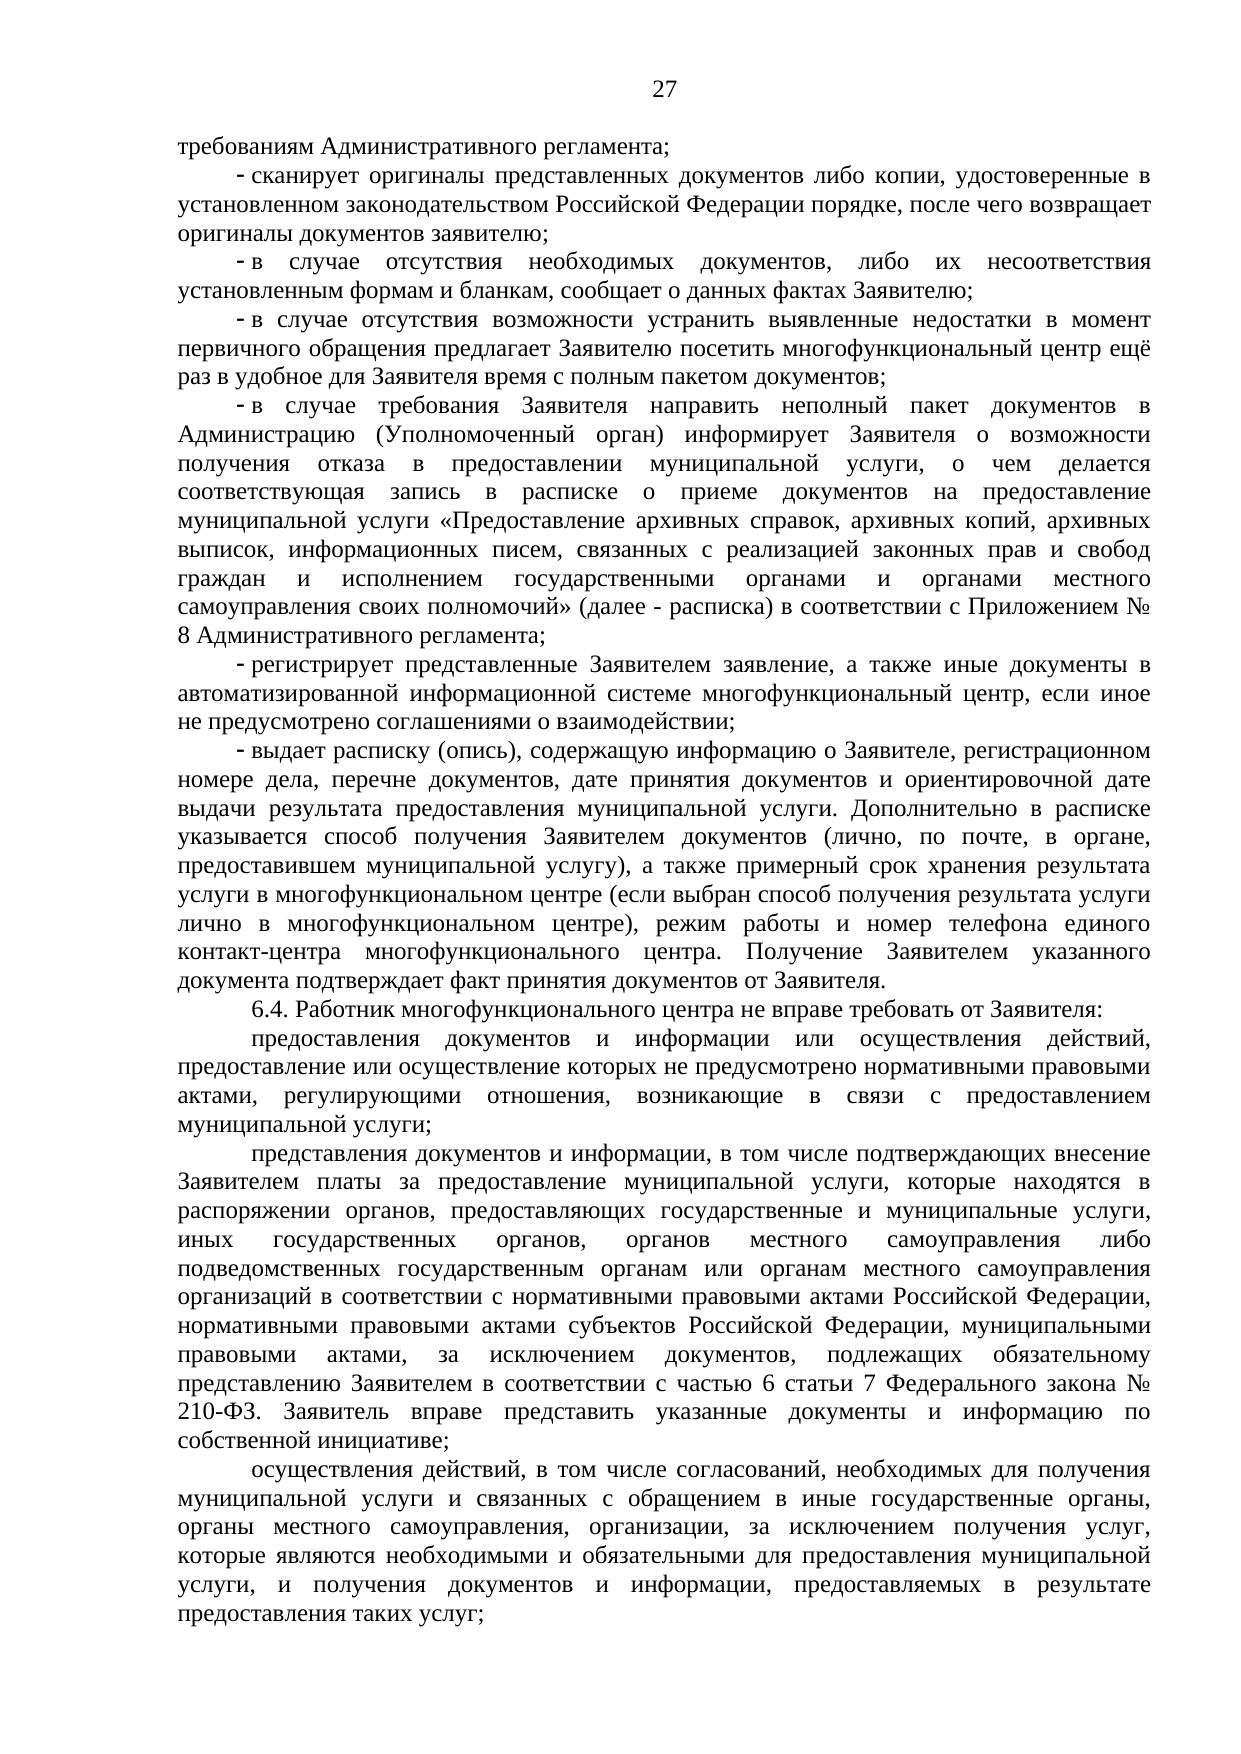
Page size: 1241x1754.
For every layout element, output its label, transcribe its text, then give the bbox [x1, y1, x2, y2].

list сканирует оригиналы представленных документов либо копии, удостоверенные в установленном законодательством Российской Федерации порядке, после чего возвращает оригиналы документов заявителю; [177, 160, 1152, 246]
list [177, 131, 1152, 160]
list в случае требования Заявителя направить неполный пакет документов в Администрацию (Уполномоченный орган) информирует Заявителя о возможности получения отказа в предоставлении муниципальной услуги, о чем делается соответствующая запись в расписке о приеме документов на предоставление муниципальной услуги «Предоставление архивных справок, архивных копий, архивных выписок, информационных писем, связанных с реализацией законных прав и свобод граждан и исполнением государственными органами и органами местного самоуправления своих полномочий» (далее - расписка) в соответствии с Приложением № 8 Административного регламента; [177, 390, 1152, 649]
list в случае отсутствия возможности устранить выявленные недостатки в момент первичного обращения предлагает Заявителю посетить многофункциональный центр ещё раз в удобное для Заявителя время с полным пакетом документов; [177, 304, 1152, 390]
text предоставления документов и информации или осуществления действий, предоставление или осуществление которых не предусмотрено нормативными правовыми актами, регулирующими отношения, возникающие в связи с предоставлением муниципальной услуги; [177, 1023, 1152, 1138]
list выдает расписку (опись), содержащую информацию о Заявителе, регистрационном номере дела, перечне документов, дате принятия документов и ориентировочной дате выдачи результата предоставления муниципальной услуги. Дополнительно в расписке указывается способ получения Заявителем документов (лично, по почте, в органе, предоставившем муниципальной услугу), а также примерный срок хранения результата услуги в многофункциональном центре (если выбран способ получения результата услуги лично в многофункциональном центре), режим работы и номер телефона единого контакт-центра многофункционального центра. Получение Заявителем указанного документа подтверждает факт принятия документов от Заявителя. [177, 735, 1152, 994]
list регистрирует представленные Заявителем заявление, а также иные документы в автоматизированной информационной системе многофункциональный центр, если иное не предусмотрено соглашениями о взаимодействии; [177, 649, 1152, 735]
list в случае отсутствия необходимых документов, либо их несоответствия установленным формам и бланкам, сообщает о данных фактах Заявителю; [177, 246, 1152, 304]
text осуществления действий, в том числе согласований, необходимых для получения муниципальной услуги и связанных с обращением в иные государственные органы, органы местного самоуправления, организации, за исключением получения услуг, которые являются необходимыми и обязательными для предоставления муниципальной услуги, и получения документов и информации, предоставляемых в результате предоставления таких услуг; [177, 1454, 1152, 1626]
text 6.4. Работник многофункционального центра не вправе требовать от Заявителя: [177, 994, 1152, 1023]
text представления документов и информации, в том числе подтверждающих внесение Заявителем платы за предоставление муниципальной услуги, которые находятся в распоряжении органов, предоставляющих государственные и муниципальные услуги, иных государственных органов, органов местного самоуправления либо подведомственных государственным органам или органам местного самоуправления организаций в соответствии с нормативными правовыми актами Российской Федерации, нормативными правовыми актами субъектов Российской Федерации, муниципальными правовыми актами, за исключением документов, подлежащих обязательному представлению Заявителем в соответствии с частью 6 статьи 7 Федерального закона № 210-ФЗ. Заявитель вправе представить указанные документы и информацию по собственной инициативе; [177, 1138, 1152, 1454]
